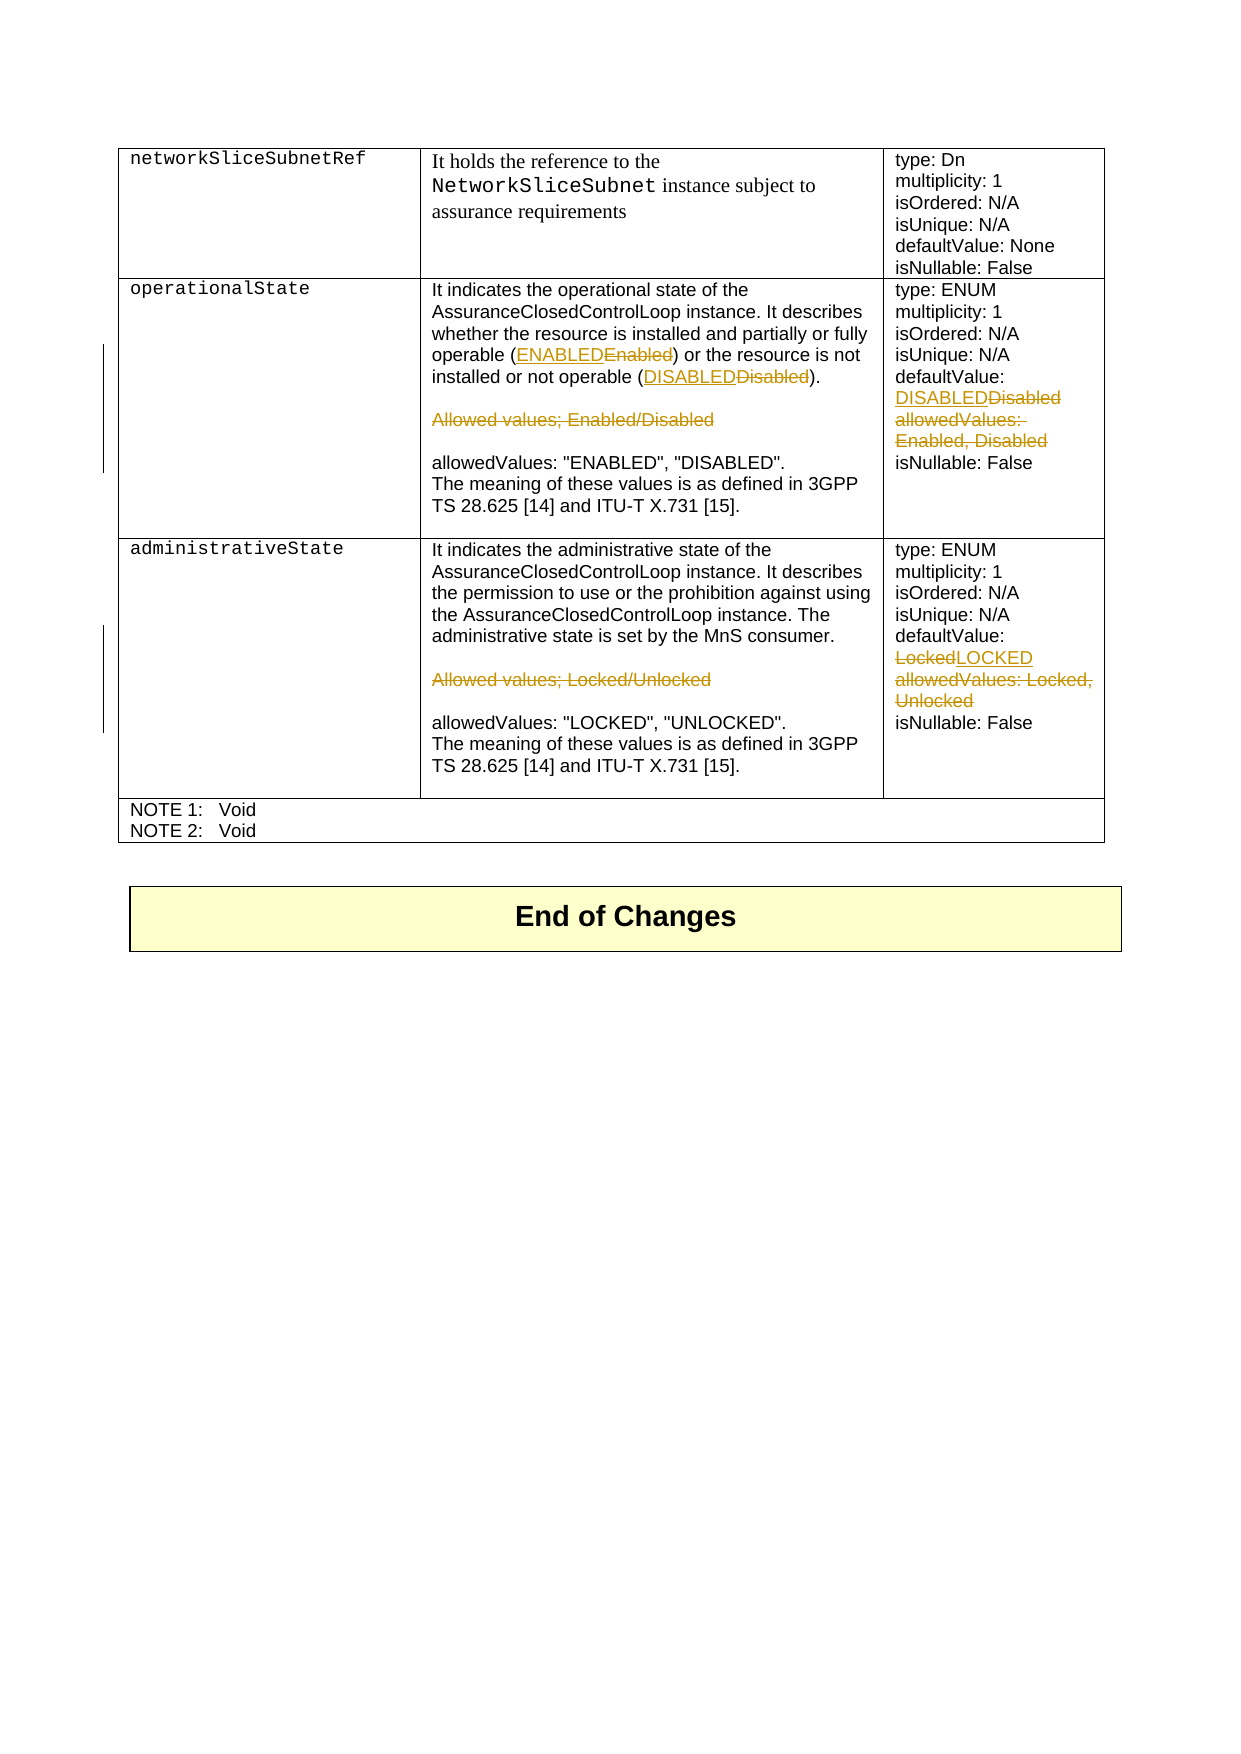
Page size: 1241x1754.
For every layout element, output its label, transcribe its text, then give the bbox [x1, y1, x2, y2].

table_header End of Changes [131, 887, 1121, 951]
table_cell networkSliceSubnetRef [119, 149, 420, 278]
table_cell type: ENUM multiplicity: 1 isOrdered: N/A isUnique: N/A defaultValue: isNullable: False [884, 279, 1104, 538]
table_cell NOTE 1: Void NOTE 2: Void [119, 799, 1104, 842]
table_cell type: ENUM multiplicity: 1 isOrdered: N/A isUnique: N/A defaultValue: isNullable: False [884, 539, 1104, 798]
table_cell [884, 149, 1104, 278]
table_cell administrativeState [119, 539, 420, 798]
table_cell It holds the reference to the NetworkSliceSubnet instance subject to assurance requirements [421, 149, 883, 278]
table_cell It indicates the administrative state of the AssuranceClosedControlLoop instance. It describes the permission to use or the prohibition against using the AssuranceClosedControlLoop instance. The administrative state is set by the MnS consumer. allowedValues: "LOCKED", "UNLOCKED". The meaning of these values is as defined in 3GPP TS 28.625 [14] and ITU-T X.731 [15]. [421, 539, 883, 798]
table_cell operationalState [119, 279, 420, 538]
table_cell It indicates the operational state of the AssuranceClosedControlLoop instance. It describes whether the resource is installed and partially or fully operable () or the resource is not installed or not operable (). allowedValues: "ENABLED", "DISABLED". The meaning of these values is as defined in 3GPP TS 28.625 [14] and ITU-T X.731 [15]. [421, 279, 883, 538]
